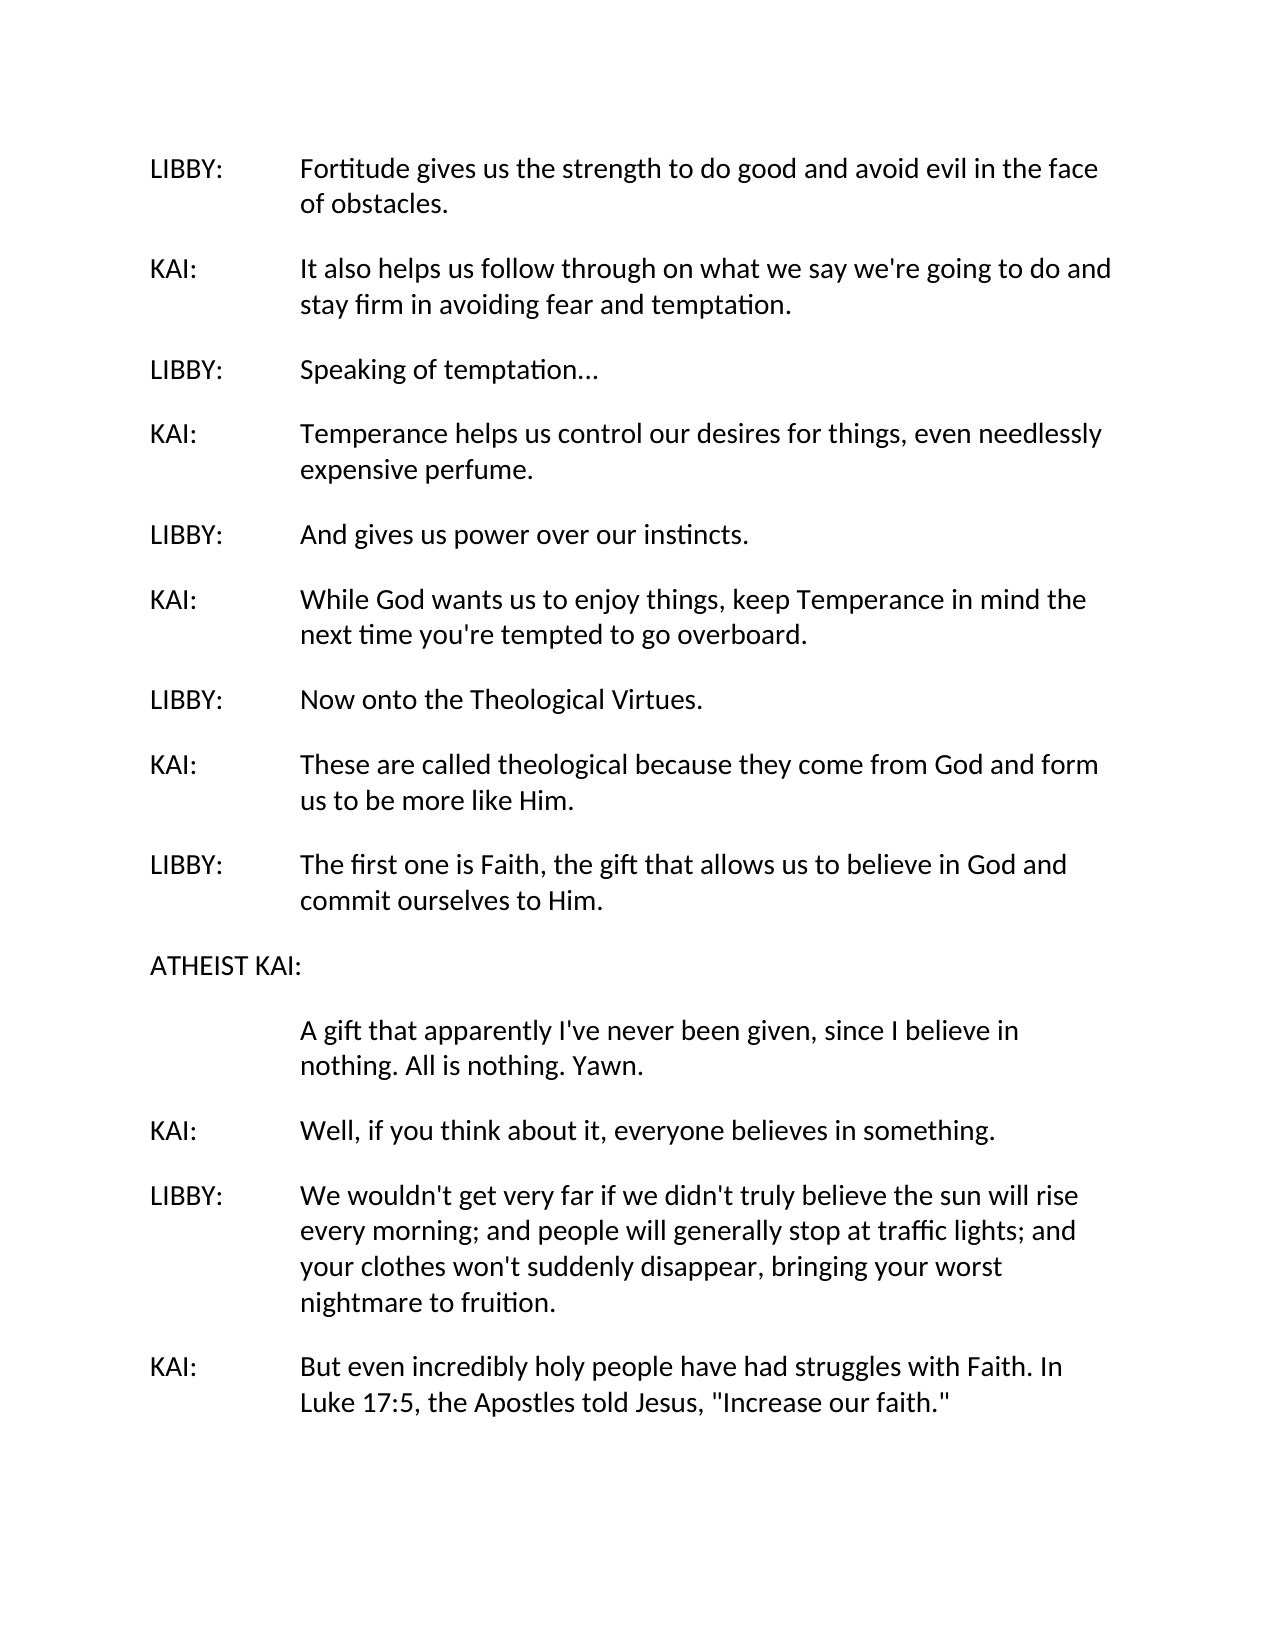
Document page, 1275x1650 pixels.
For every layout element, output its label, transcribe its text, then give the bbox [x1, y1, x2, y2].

text KAI: Temperance helps us control our desires for things, even needlessly expensive perfume. [150, 416, 1125, 487]
text LIBBY: Speaking of temptation... [150, 351, 1125, 386]
text KAI: But even incredibly holy people have had struggles with Faith. In Luke 17:5, the Apostles told Jesus, "Increase our faith." [150, 1348, 1125, 1420]
text LIBBY: And gives us power over our instincts. [150, 516, 1125, 552]
text A gift that apparently I've never been given, since I believe in nothing. All is nothing. Yawn. [300, 1012, 1125, 1083]
text LIBBY: Now onto the Theological Virtues. [150, 681, 1125, 717]
text KAI: It also helps us follow through on what we say we're going to do and stay firm in avoiding fear and temptation. [150, 250, 1125, 322]
text ATHEIST KAI: [150, 947, 1125, 982]
text KAI: Well, if you think about it, everyone believes in something. [150, 1112, 1125, 1148]
text KAI: While God wants us to enjoy things, keep Temperance in mind the next time you're tempted to go overboard. [150, 581, 1125, 652]
text LIBBY: The first one is Faith, the gift that allows us to believe in God and commit ourselves to Him. [150, 846, 1125, 918]
text LIBBY: Fortitude gives us the strength to do good and avoid evil in the face of obstacles. [150, 150, 1125, 221]
text KAI: These are called theological because they come from God and form us to be more like Him. [150, 746, 1125, 817]
text LIBBY: We wouldn't get very far if we didn't truly believe the sun will rise every morning; and people will generally stop at traffic lights; and your clothes won't suddenly disappear, bringing your worst nightmare to fruition. [150, 1177, 1125, 1319]
